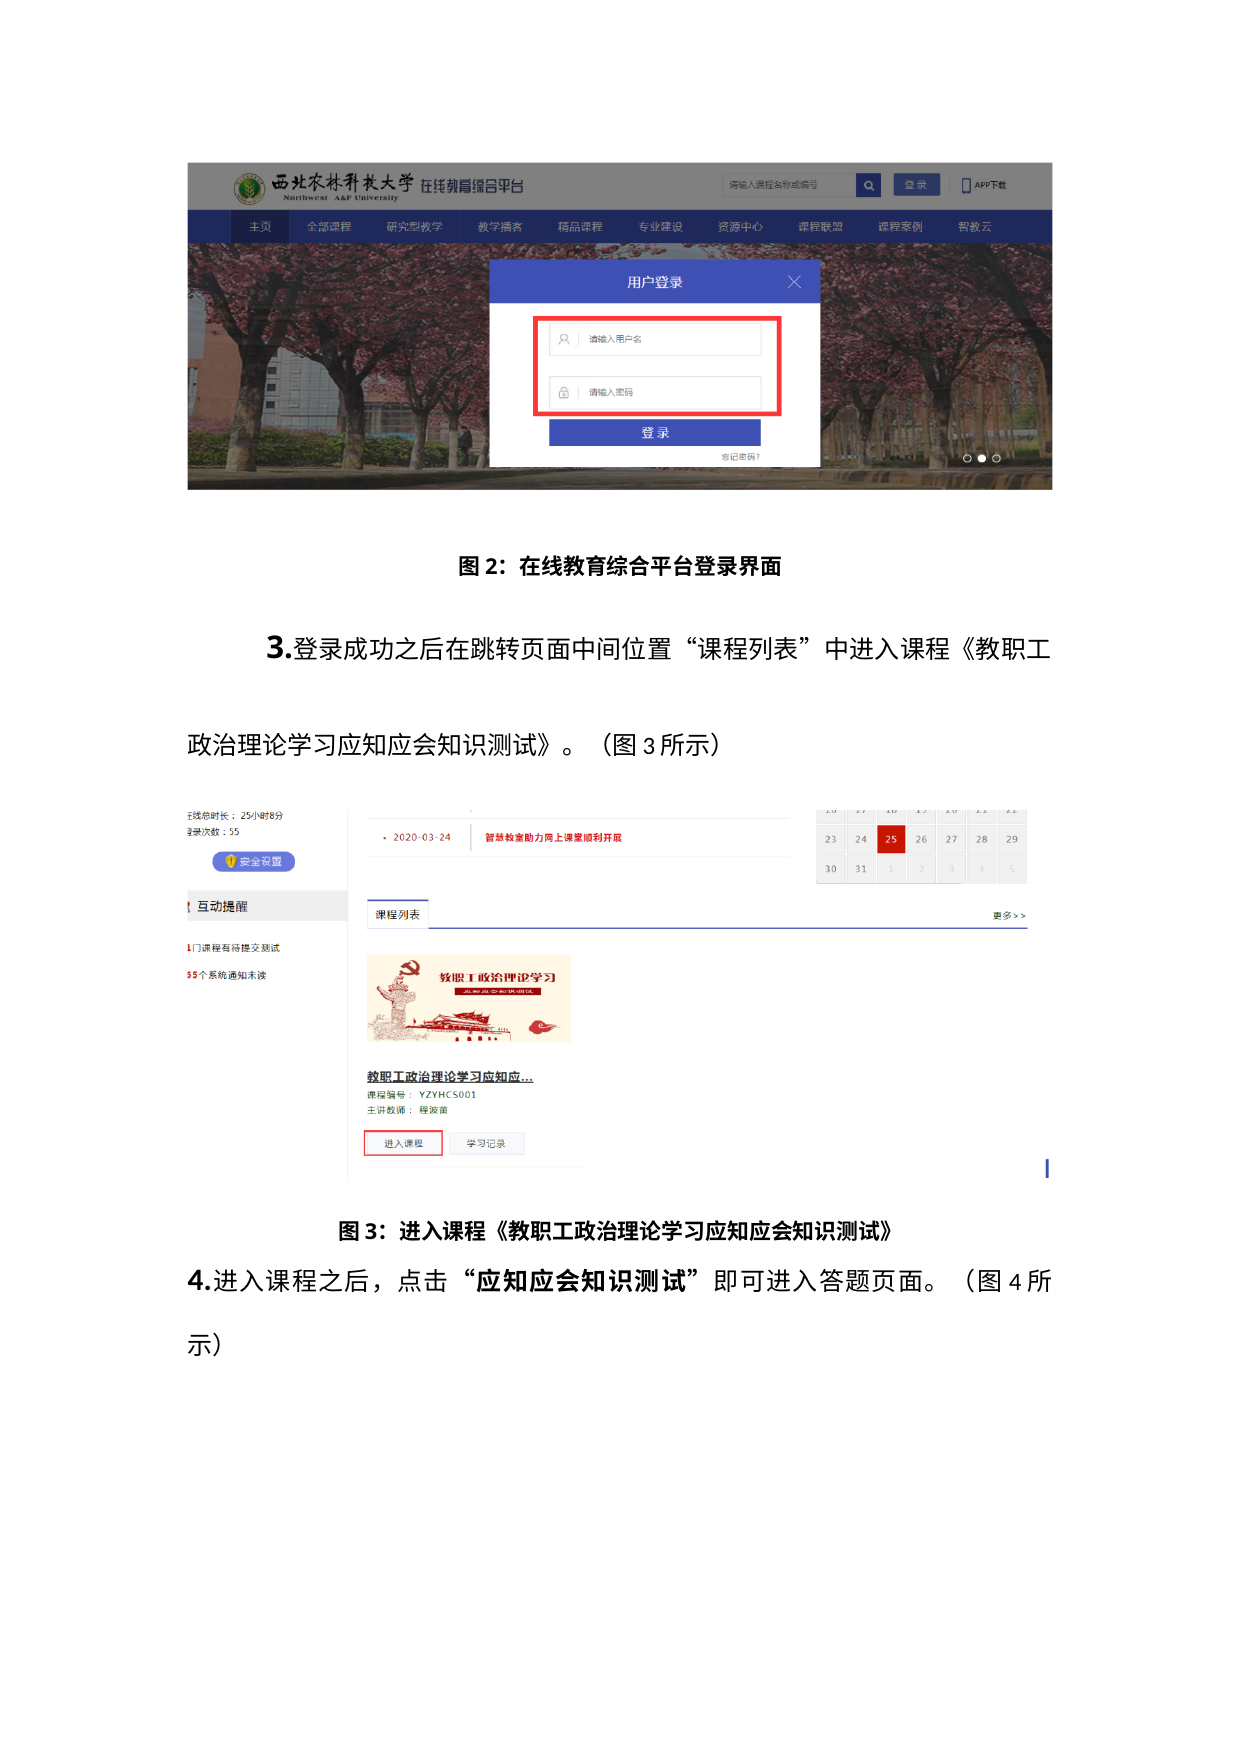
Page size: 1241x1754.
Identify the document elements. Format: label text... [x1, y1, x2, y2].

text 图3：进入课程《教职工政治理论学习应知应会知识测试》 [187, 1214, 1053, 1246]
picture [187, 810, 1049, 1178]
picture [187, 162, 1053, 490]
text 图2：在线教育综合平台登录界面 [187, 549, 1053, 582]
text 4.进入课程之后，点击“应知应会知识测试”即可进入答题页面。（图4所示） [187, 1246, 1053, 1376]
text 3.登录成功之后在跳转页面中间位置“课程列表”中进入课程《教职工政治理论学习应知应会知识测试》。（图3所示） [187, 614, 1053, 776]
